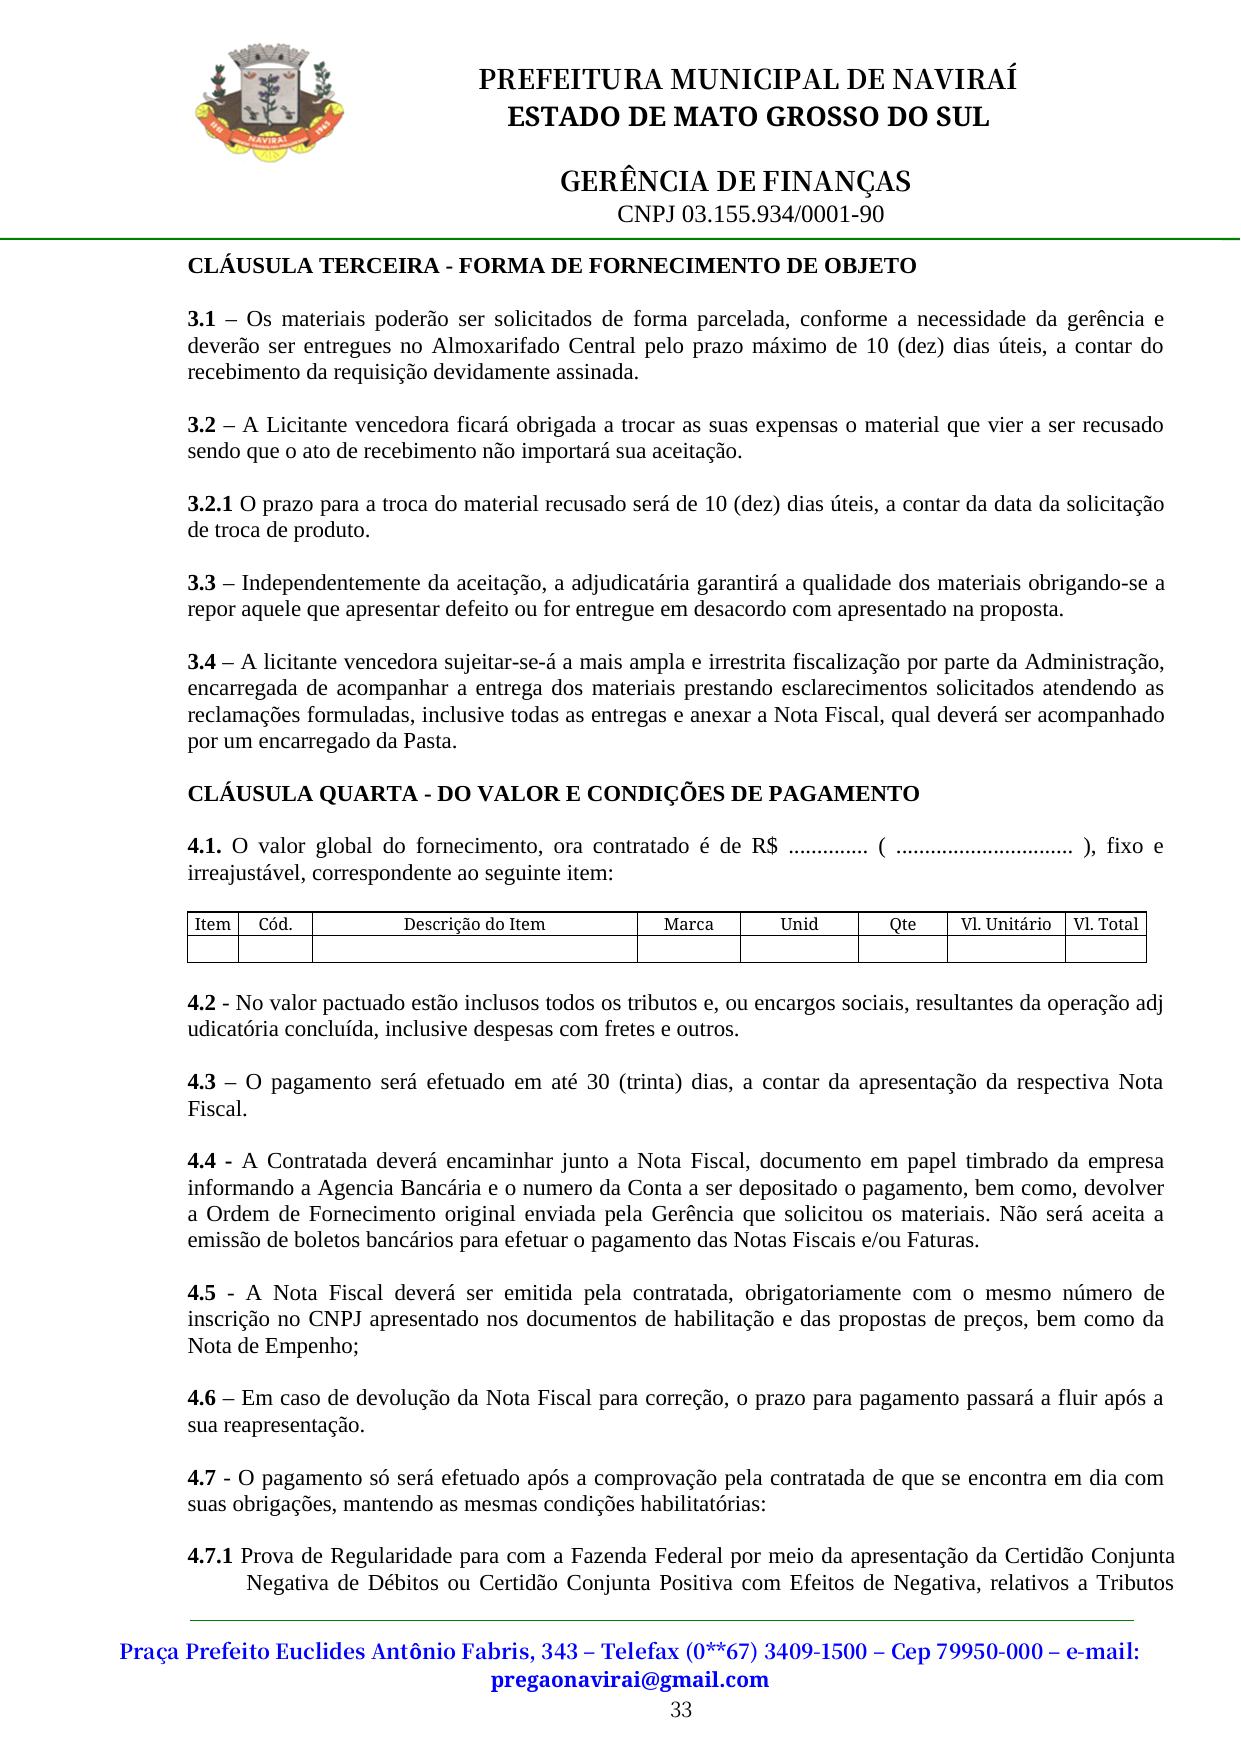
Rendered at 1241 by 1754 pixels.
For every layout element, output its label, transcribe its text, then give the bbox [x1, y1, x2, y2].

table_cell [859, 936, 947, 962]
table_cell [188, 936, 238, 962]
text 4.1. O valor global do fornecimento, ora contratado é de R$ .............. ( ............................... ), fixo e irreajustável, correspondente ao seguinte item: [187, 832, 1166, 885]
table_header Vl. Unitário [948, 913, 1065, 935]
text 3.2.1 O prazo para a troca do material recusado será de 10 (dez) dias úteis, a contar da data da solicitação de troca de produto. [187, 490, 1166, 542]
table_cell [1066, 936, 1146, 962]
table_header Unid [741, 913, 858, 935]
table_header Item [188, 913, 238, 935]
table_header Qte [859, 913, 947, 935]
table_header Vl. Total [1066, 913, 1146, 935]
text 3.4 – A licitante vencedora sujeitar-se-á a mais ampla e irrestrita fiscalização por parte da Administração, encarregada de acompanhar a entrega dos materiais prestando esclarecimentos solicitados atendendo as reclamações formuladas, inclusive todas as entregas e anexar a Nota Fiscal, qual deverá ser acompanhado por um encarregado da Pasta. [187, 648, 1166, 753]
text 4.2 - No valor pactuado estão inclusos todos os tributos e, ou encargos sociais, resultantes da operação adjudicatória concluída, inclusive despesas com fretes e outros. [187, 989, 1166, 1042]
text 4.4 - A Contratada deverá encaminhar junto a Nota Fiscal, documento em papel timbrado da empresa informando a Agencia Bancária e o numero da Conta a ser depositado o pagamento, bem como, devolver a Ordem de Fornecimento original enviada pela Gerência que solicitou os materiais. Não será aceita a emissão de boletos bancários para efetuar o pagamento das Notas Fiscais e/ou Faturas. [187, 1147, 1166, 1253]
table_cell [638, 936, 740, 962]
text 3.1 – Os materiais poderão ser solicitados de forma parcelada, conforme a necessidade da gerência e deverão ser entregues no Almoxarifado Central pelo prazo máximo de 10 (dez) dias úteis, a contar do recebimento da requisição devidamente assinada. [187, 305, 1166, 384]
text CLÁUSULA TERCEIRA - FORMA DE FORNECIMENTO DE OBJETO [187, 253, 1166, 279]
text CLÁUSULA QUARTA - DO VALOR E CONDIÇÕES DE PAGAMENTO [187, 780, 1231, 806]
text 4.5 - A Nota Fiscal deverá ser emitida pela contratada, obrigatoriamente com o mesmo número de inscrição no CNPJ apresentado nos documentos de habilitação e das propostas de preços, bem como da Nota de Empenho; [187, 1279, 1166, 1358]
table_cell [313, 936, 637, 962]
text 4.3 – O pagamento será efetuado em até 30 (trinta) dias, a contar da apresentação da respectiva Nota Fiscal. [187, 1068, 1166, 1121]
table_cell [948, 936, 1065, 962]
text 4.7 - O pagamento só será efetuado após a comprovação pela contratada de que se encontra em dia com suas obrigações, mantendo as mesmas condições habilitatórias: [187, 1463, 1166, 1516]
table_cell [239, 936, 312, 962]
table_cell [741, 936, 858, 962]
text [187, 1543, 1176, 1595]
text 3.3 – Independentemente da aceitação, a adjudicatária garantirá a qualidade dos materiais obrigando-se a repor aquele que apresentar defeito ou for entregue em desacordo com apresentado na proposta. [187, 569, 1166, 622]
table_header Marca [638, 913, 740, 935]
table_header Descrição do Item [313, 913, 637, 935]
text 4.6 – Em caso de devolução da Nota Fiscal para correção, o prazo para pagamento passará a fluir após a sua reapresentação. [187, 1384, 1166, 1437]
table_header Cód. [239, 913, 312, 935]
text 3.2 – A Licitante vencedora ficará obrigada a trocar as suas expensas o material que vier a ser recusado sendo que o ato de recebimento não importará sua aceitação. [187, 411, 1166, 463]
